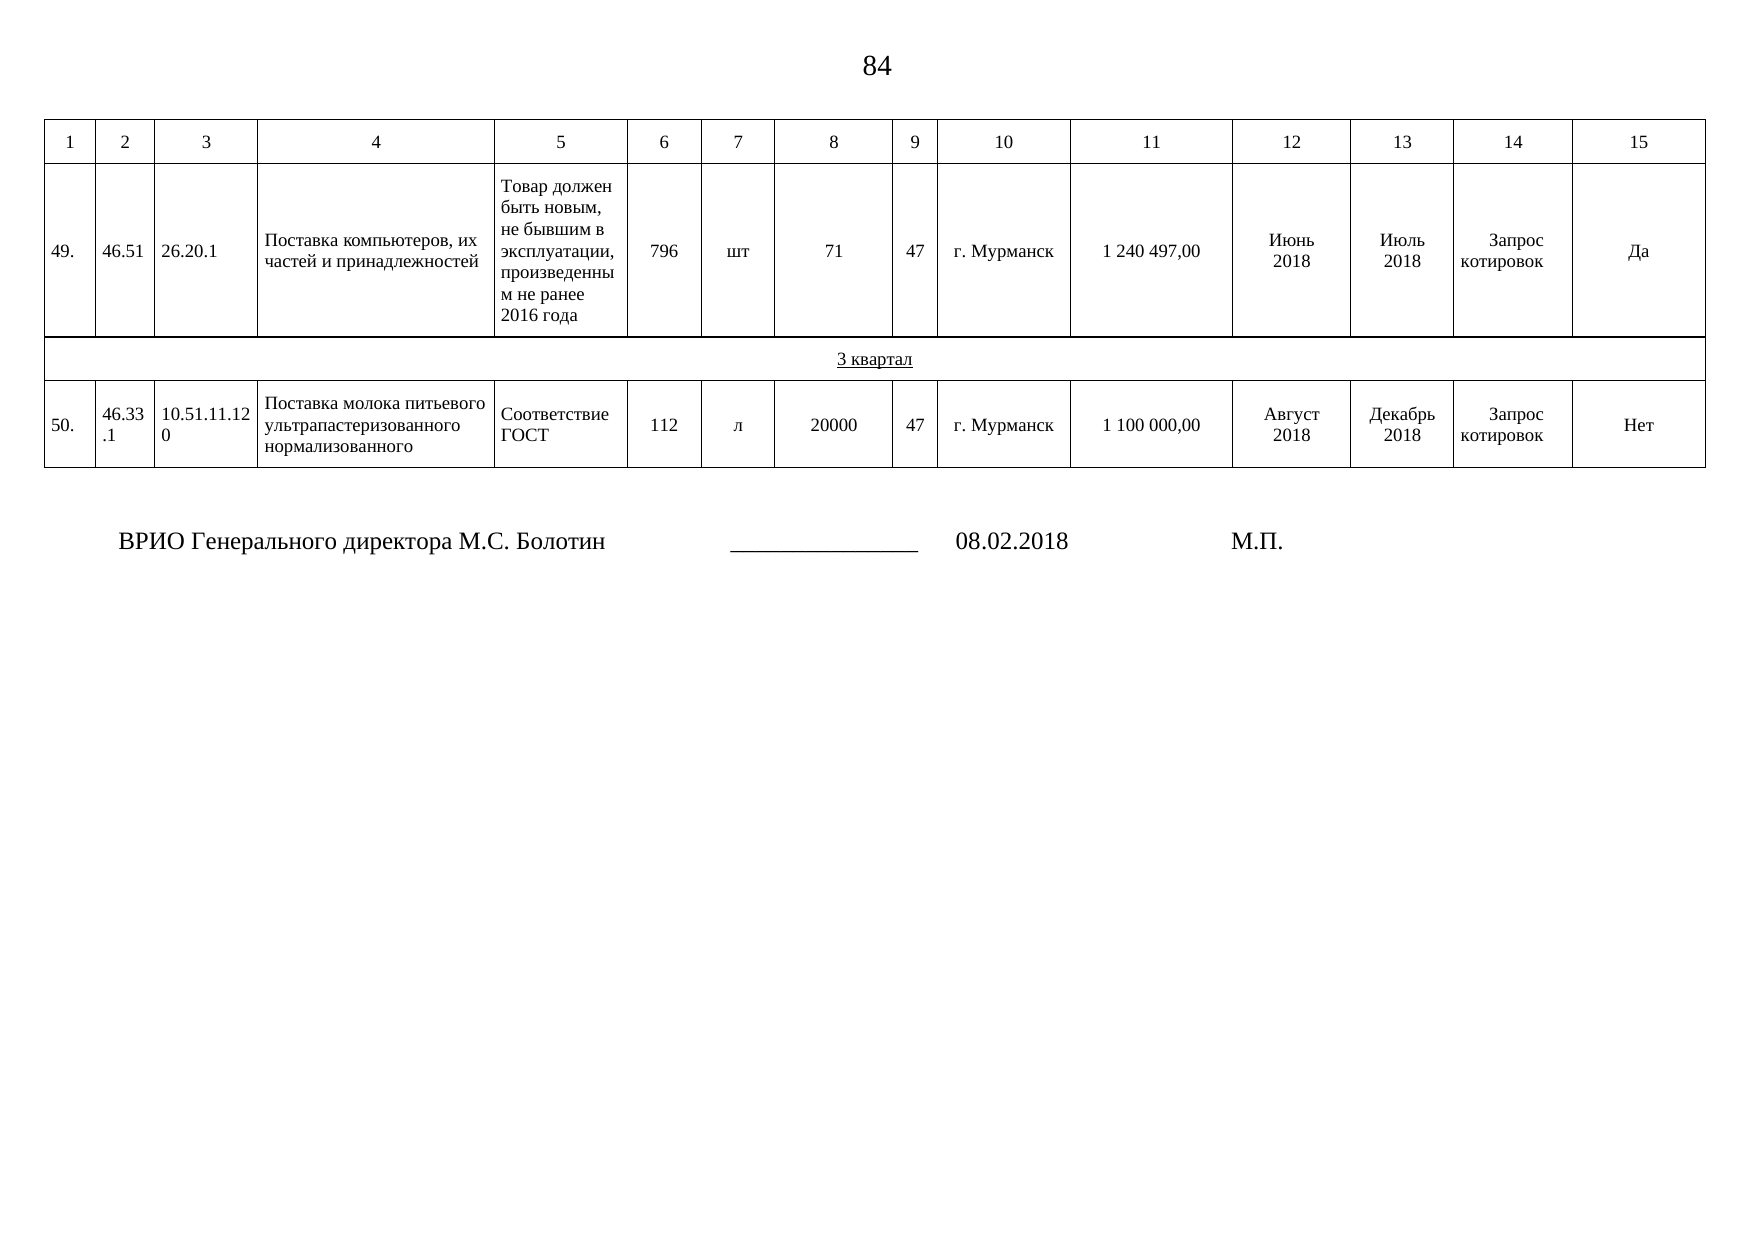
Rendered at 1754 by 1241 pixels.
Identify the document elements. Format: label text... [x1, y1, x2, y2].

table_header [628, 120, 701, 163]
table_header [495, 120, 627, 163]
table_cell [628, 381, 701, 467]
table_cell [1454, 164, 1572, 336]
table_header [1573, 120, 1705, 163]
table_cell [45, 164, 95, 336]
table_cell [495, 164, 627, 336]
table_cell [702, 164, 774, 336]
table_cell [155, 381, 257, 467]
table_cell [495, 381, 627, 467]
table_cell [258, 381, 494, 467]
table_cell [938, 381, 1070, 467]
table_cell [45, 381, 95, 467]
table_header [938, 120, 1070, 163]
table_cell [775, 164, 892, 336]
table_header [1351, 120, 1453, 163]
text ВРИО Генерального директора М.С. Болотин _______________ 08.02.2018 М.П. [118, 526, 1636, 554]
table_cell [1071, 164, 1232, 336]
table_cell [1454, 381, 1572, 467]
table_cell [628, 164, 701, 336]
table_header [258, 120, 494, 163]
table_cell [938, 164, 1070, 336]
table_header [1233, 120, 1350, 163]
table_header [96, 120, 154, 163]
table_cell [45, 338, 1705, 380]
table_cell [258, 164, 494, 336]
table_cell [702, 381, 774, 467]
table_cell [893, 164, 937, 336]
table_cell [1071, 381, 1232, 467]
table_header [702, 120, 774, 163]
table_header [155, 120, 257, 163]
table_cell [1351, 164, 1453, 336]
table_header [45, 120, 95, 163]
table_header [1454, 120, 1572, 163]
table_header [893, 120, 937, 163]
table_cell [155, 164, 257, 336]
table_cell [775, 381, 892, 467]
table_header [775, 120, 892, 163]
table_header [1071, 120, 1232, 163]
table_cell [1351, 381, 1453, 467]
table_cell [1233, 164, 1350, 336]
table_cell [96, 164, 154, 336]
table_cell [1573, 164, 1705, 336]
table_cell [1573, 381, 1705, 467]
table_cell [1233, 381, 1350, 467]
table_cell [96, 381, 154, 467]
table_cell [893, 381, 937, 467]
